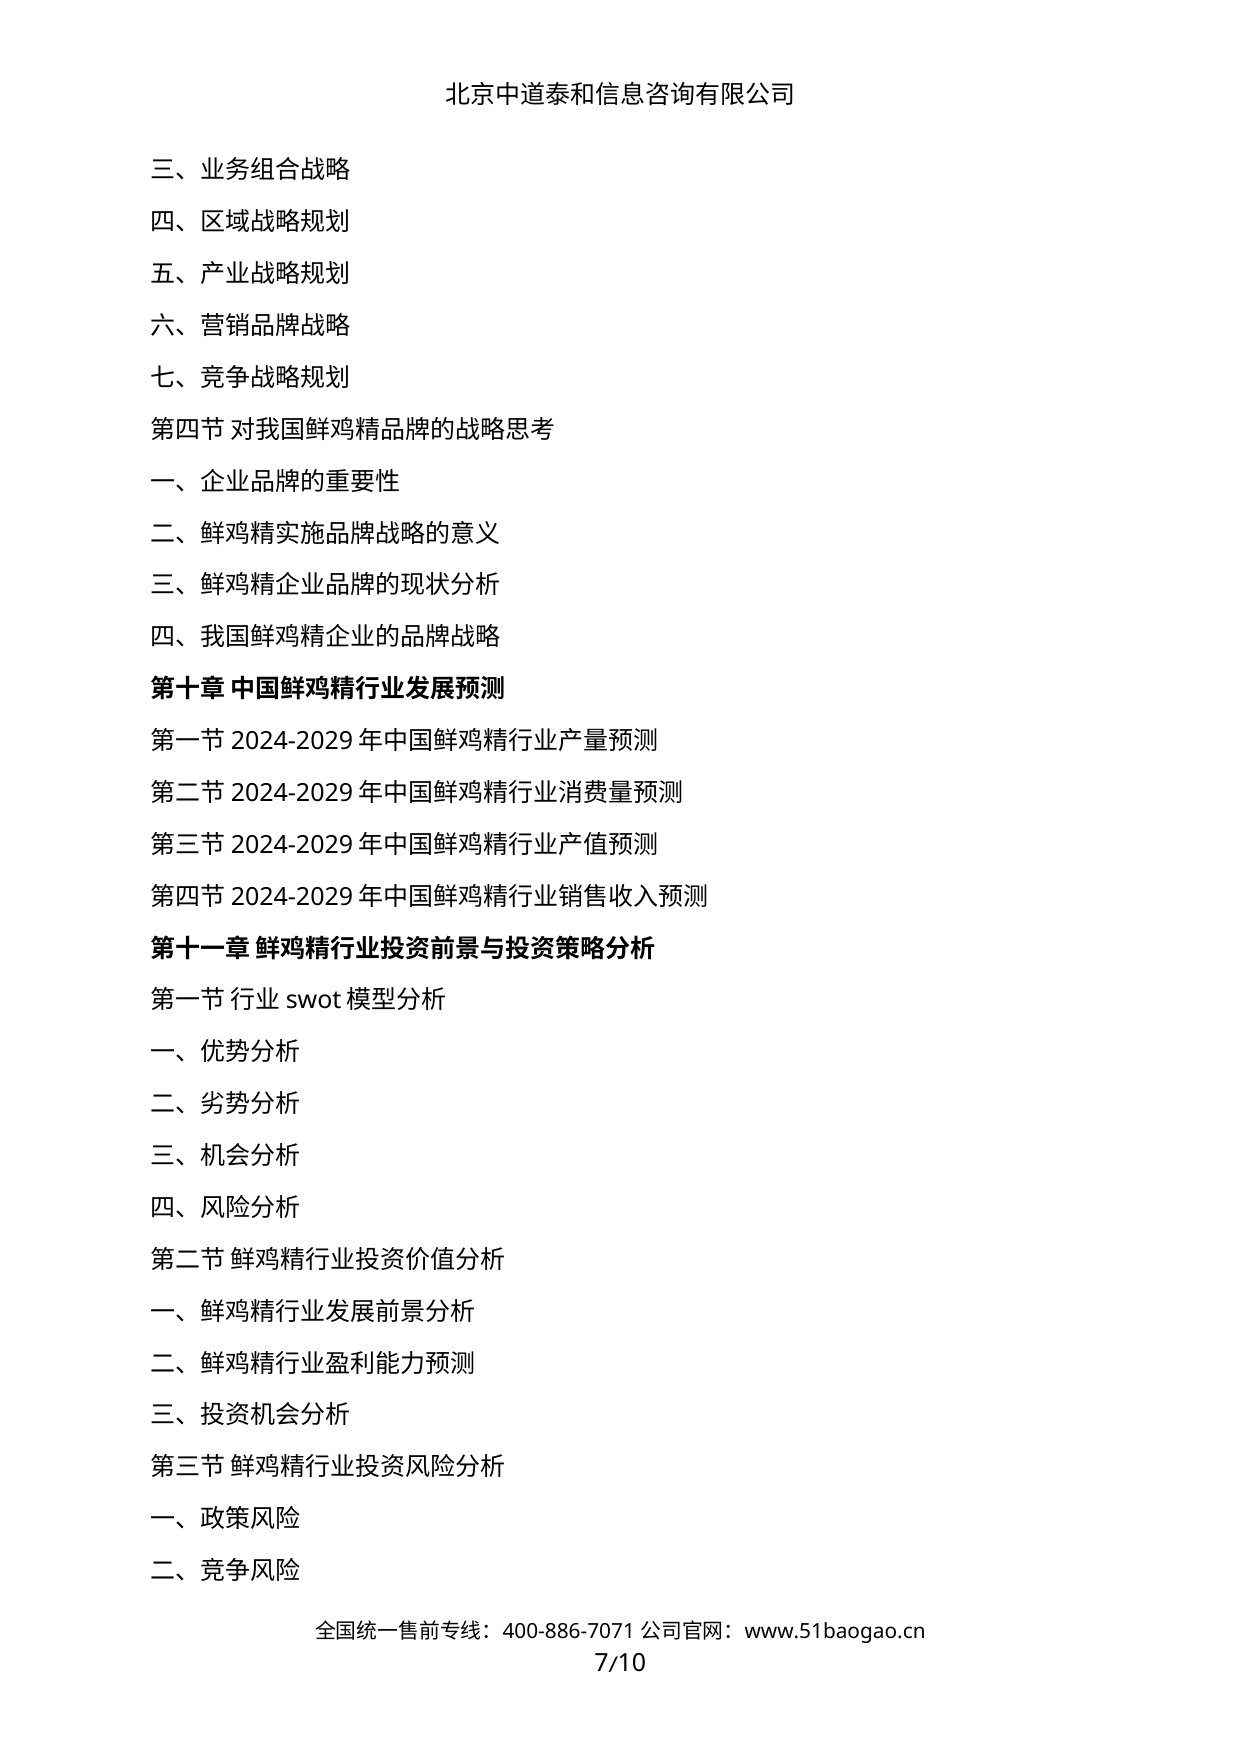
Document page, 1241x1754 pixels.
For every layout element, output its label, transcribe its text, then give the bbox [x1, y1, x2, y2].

text 二、鲜鸡精行业盈利能力预测 [150, 1343, 1090, 1379]
text 第一节 2024-2029年中国鲜鸡精行业产量预测 [150, 721, 1090, 757]
text 第二节 2024-2029年中国鲜鸡精行业消费量预测 [150, 772, 1090, 809]
text 第三节 2024-2029年中国鲜鸡精行业产值预测 [150, 824, 1090, 861]
text 三、鲜鸡精企业品牌的现状分析 [150, 565, 1090, 601]
text 二、劣势分析 [150, 1084, 1090, 1120]
text 四、我国鲜鸡精企业的品牌战略 [150, 617, 1090, 653]
text 第二节 鲜鸡精行业投资价值分析 [150, 1239, 1090, 1276]
text 四、风险分析 [150, 1187, 1090, 1224]
text 三、业务组合战略 [150, 150, 1090, 186]
text 三、投资机会分析 [150, 1395, 1090, 1431]
text 七、竞争战略规划 [150, 357, 1090, 394]
text 第十一章 鲜鸡精行业投资前景与投资策略分析 [150, 928, 1090, 964]
text 第三节 鲜鸡精行业投资风险分析 [150, 1447, 1090, 1483]
text 四、区域战略规划 [150, 202, 1090, 238]
text 二、鲜鸡精实施品牌战略的意义 [150, 513, 1090, 549]
text 第四节 对我国鲜鸡精品牌的战略思考 [150, 409, 1090, 446]
text 六、营销品牌战略 [150, 306, 1090, 342]
text 第一节 行业swot模型分析 [150, 980, 1090, 1016]
text 一、鲜鸡精行业发展前景分析 [150, 1291, 1090, 1327]
text 一、企业品牌的重要性 [150, 461, 1090, 497]
text 一、政策风险 [150, 1499, 1090, 1535]
text 三、机会分析 [150, 1136, 1090, 1172]
text 一、优势分析 [150, 1032, 1090, 1068]
text 第十章 中国鲜鸡精行业发展预测 [150, 669, 1090, 705]
text 二、竞争风险 [150, 1551, 1090, 1587]
text 第四节 2024-2029年中国鲜鸡精行业销售收入预测 [150, 876, 1090, 912]
text 五、产业战略规划 [150, 254, 1090, 290]
